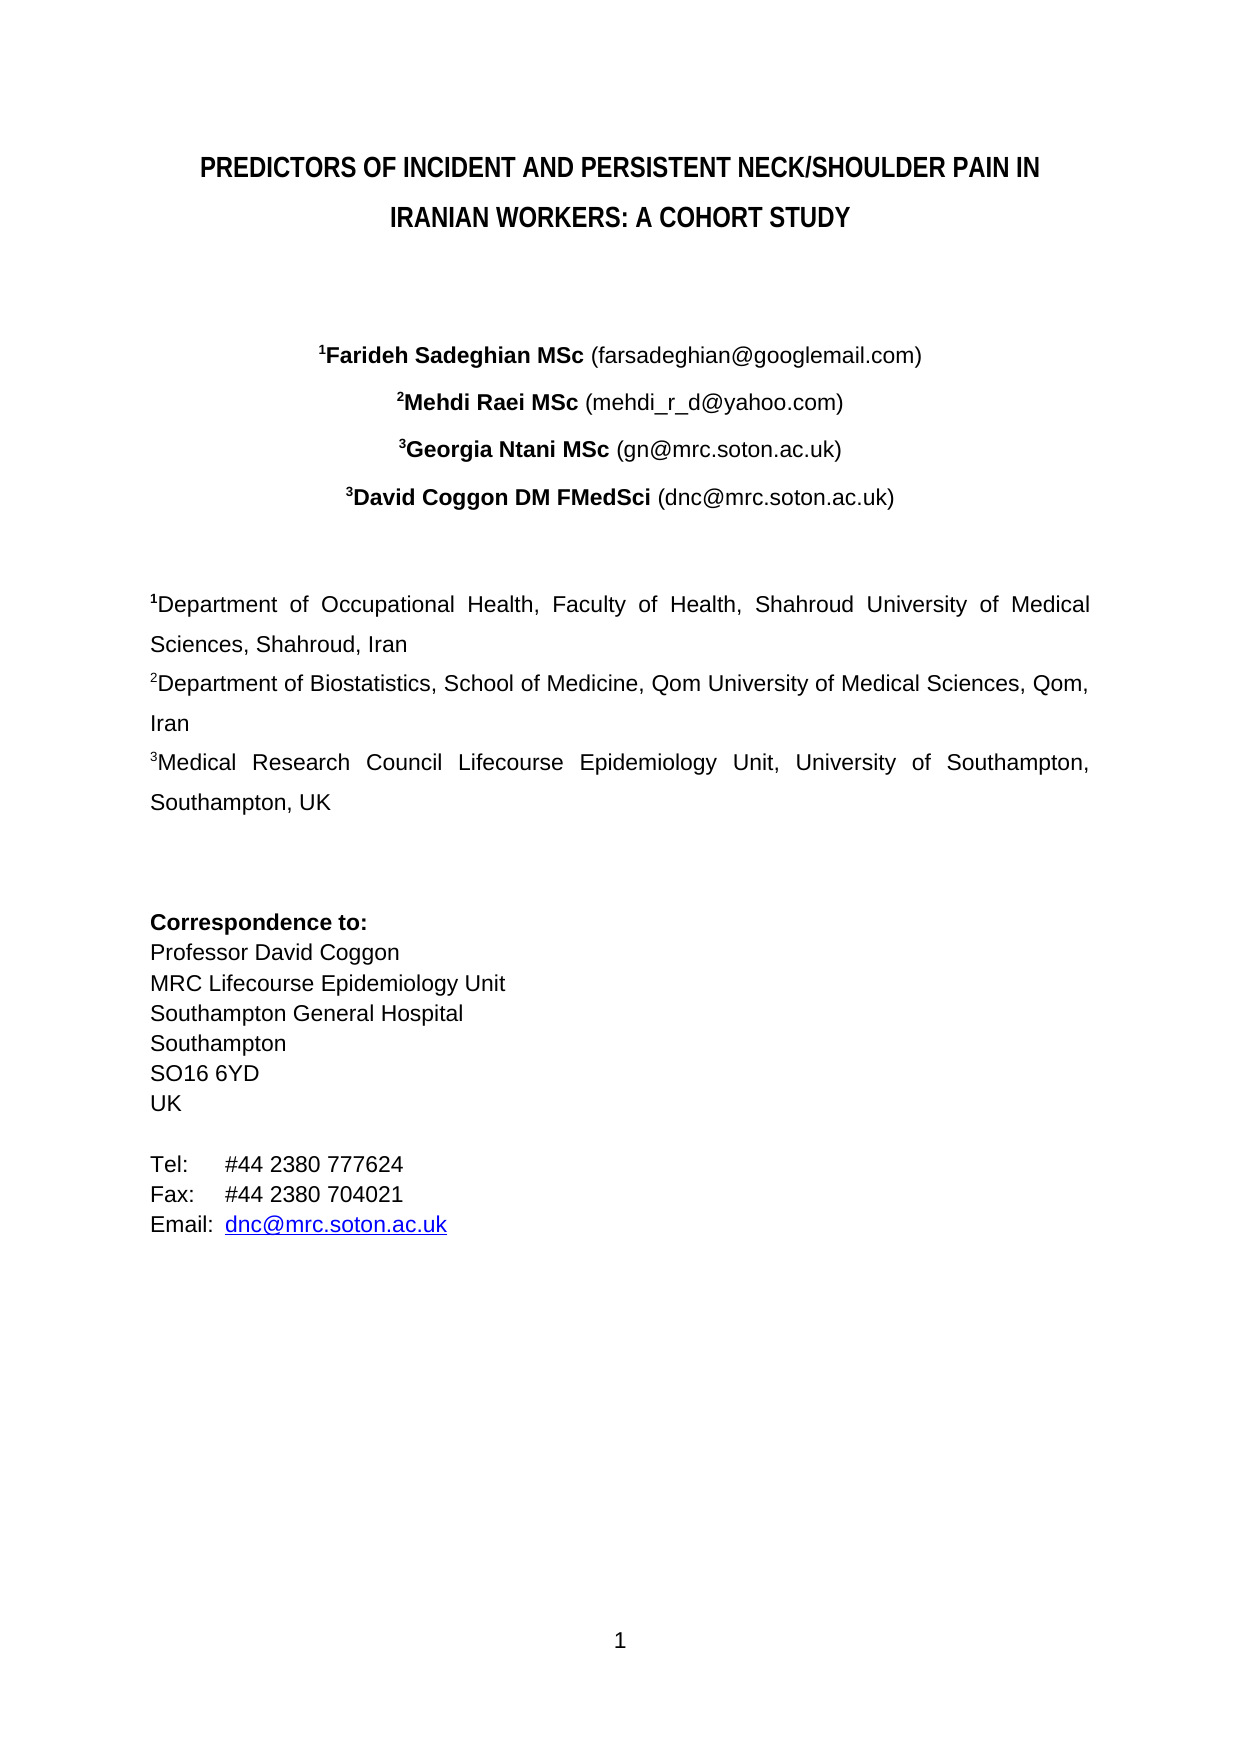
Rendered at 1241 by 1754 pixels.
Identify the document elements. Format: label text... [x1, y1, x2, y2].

text Southampton [150, 1030, 1090, 1056]
text PREDICTORS OF INCIDENT AND PERSISTENT NECK/SHOULDER PAIN IN IRANIAN WORKERS: A COHORT STUDY [150, 150, 1090, 233]
text Southampton General Hospital [150, 1000, 1090, 1026]
text Correspondence to: [150, 909, 1090, 935]
text MRC Lifecourse Epidemiology Unit [150, 969, 1090, 996]
text 3Medical Research Council Lifecourse Epidemiology Unit, University of Southampton, Southampton, UK [150, 749, 1090, 815]
text SO16 6YD [150, 1060, 1090, 1086]
text UK [150, 1090, 1090, 1117]
text 1Department of Occupational Health, Faculty of Health, Shahroud University of Medical Sciences, Shahroud, Iran [150, 591, 1090, 657]
text Fax: #44 2380 704021 [150, 1181, 1090, 1207]
text Professor David Coggon [150, 939, 1090, 966]
text Email: dnc@mrc.soton.ac.uk [150, 1211, 1090, 1237]
text 1Farideh Sadeghian MSc (farsadeghian@googlemail.com) [150, 342, 1090, 368]
text 3David Coggon DM FMedSci (dnc@mrc.soton.ac.uk) [150, 483, 1090, 510]
text 2Department of Biostatistics, School of Medicine, Qom University of Medical Sciences, Qom, Iran [150, 670, 1090, 736]
text Tel: #44 2380 777624 [150, 1151, 1090, 1177]
text 2Mehdi Raei MSc (mehdi_r_d@yahoo.com) [150, 389, 1090, 416]
text 3Georgia Ntani MSc (gn@mrc.soton.ac.uk) [150, 436, 1090, 463]
